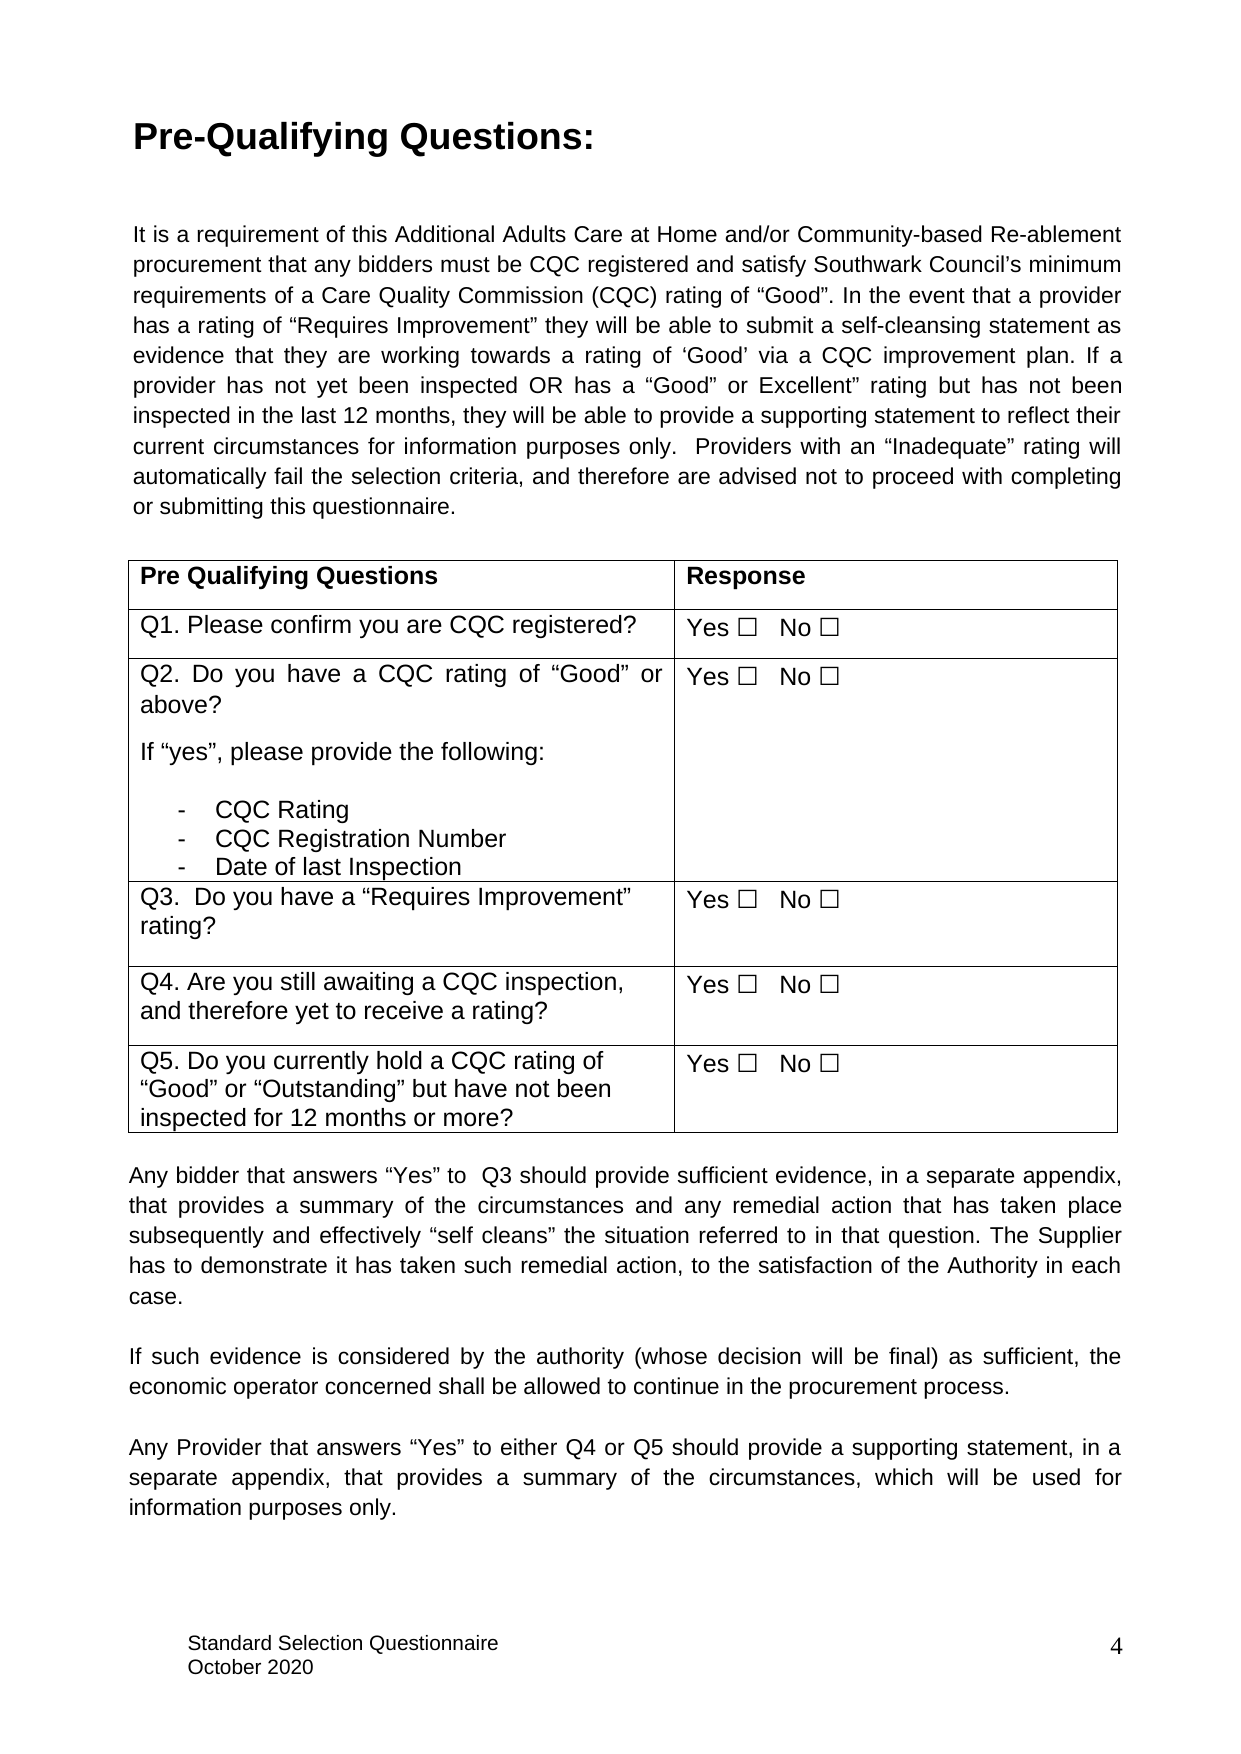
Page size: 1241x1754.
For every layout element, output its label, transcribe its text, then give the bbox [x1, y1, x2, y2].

table_cell Q2. Do you have a CQC rating of “Good” or above? If “yes”, please provide the following: CQC Rating CQC Registration Number Date of last Inspection [129, 659, 674, 881]
text Any Provider that answers “Yes” to either Q4 or Q5 should provide a supporting statement, in a separate appendix, that provides a summary of the circumstances, which will be used for information purposes only. [128, 1434, 1123, 1520]
text Pre-Qualifying Questions: [133, 114, 1123, 157]
table_cell Yes No [675, 882, 1117, 966]
table_cell Q1. Please confirm you are CQC registered? [129, 610, 674, 658]
table_cell Yes No [675, 967, 1117, 1045]
text If such evidence is considered by the authority (whose decision will be final) as sufficient, the economic operator concerned shall be allowed to continue in the procurement process. [128, 1343, 1123, 1399]
table_header Pre Qualifying Questions [129, 561, 674, 609]
table_cell Yes No [675, 1046, 1117, 1132]
table_cell Q5. Do you currently hold a CQC rating of “Good” or “Outstanding” but have not been inspected for 12 months or more? [129, 1046, 674, 1132]
table_header Response [675, 561, 1117, 609]
text Any bidder that answers “Yes” to Q3 should provide sufficient evidence, in a separate appendix, that provides a summary of the circumstances and any remedial action that has taken place subsequently and effectively “self cleans” the situation referred to in that question. The Supplier has to demonstrate it has taken such remedial action, to the satisfaction of the Authority in each case. [128, 1162, 1123, 1309]
table_cell Yes No [675, 610, 1117, 658]
table_cell Q3. Do you have a “Requires Improvement” rating? [129, 882, 674, 966]
table_cell Q4. Are you still awaiting a CQC inspection, and therefore yet to receive a rating? [129, 967, 674, 1045]
table_cell Yes No [675, 659, 1117, 881]
text It is a requirement of this Additional Adults Care at Home and/or Community-based Re-ablement procurement that any bidders must be CQC registered and satisfy Southwark Council’s minimum requirements of a Care Quality Commission (CQC) rating of “Good”. In the event that a provider has a rating of “Requires Improvement” they will be able to submit a self-cleansing statement as evidence that they are working towards a rating of ‘Good’ via a CQC improvement plan. If a provider has not yet been inspected OR has a “Good” or Excellent” rating but has not been inspected in the last 12 months, they will be able to provide a supporting statement to reflect their current circumstances for information purposes only. Providers with an “Inadequate” rating will automatically fail the selection criteria, and therefore are advised not to proceed with completing or submitting this questionnaire. [133, 221, 1123, 519]
